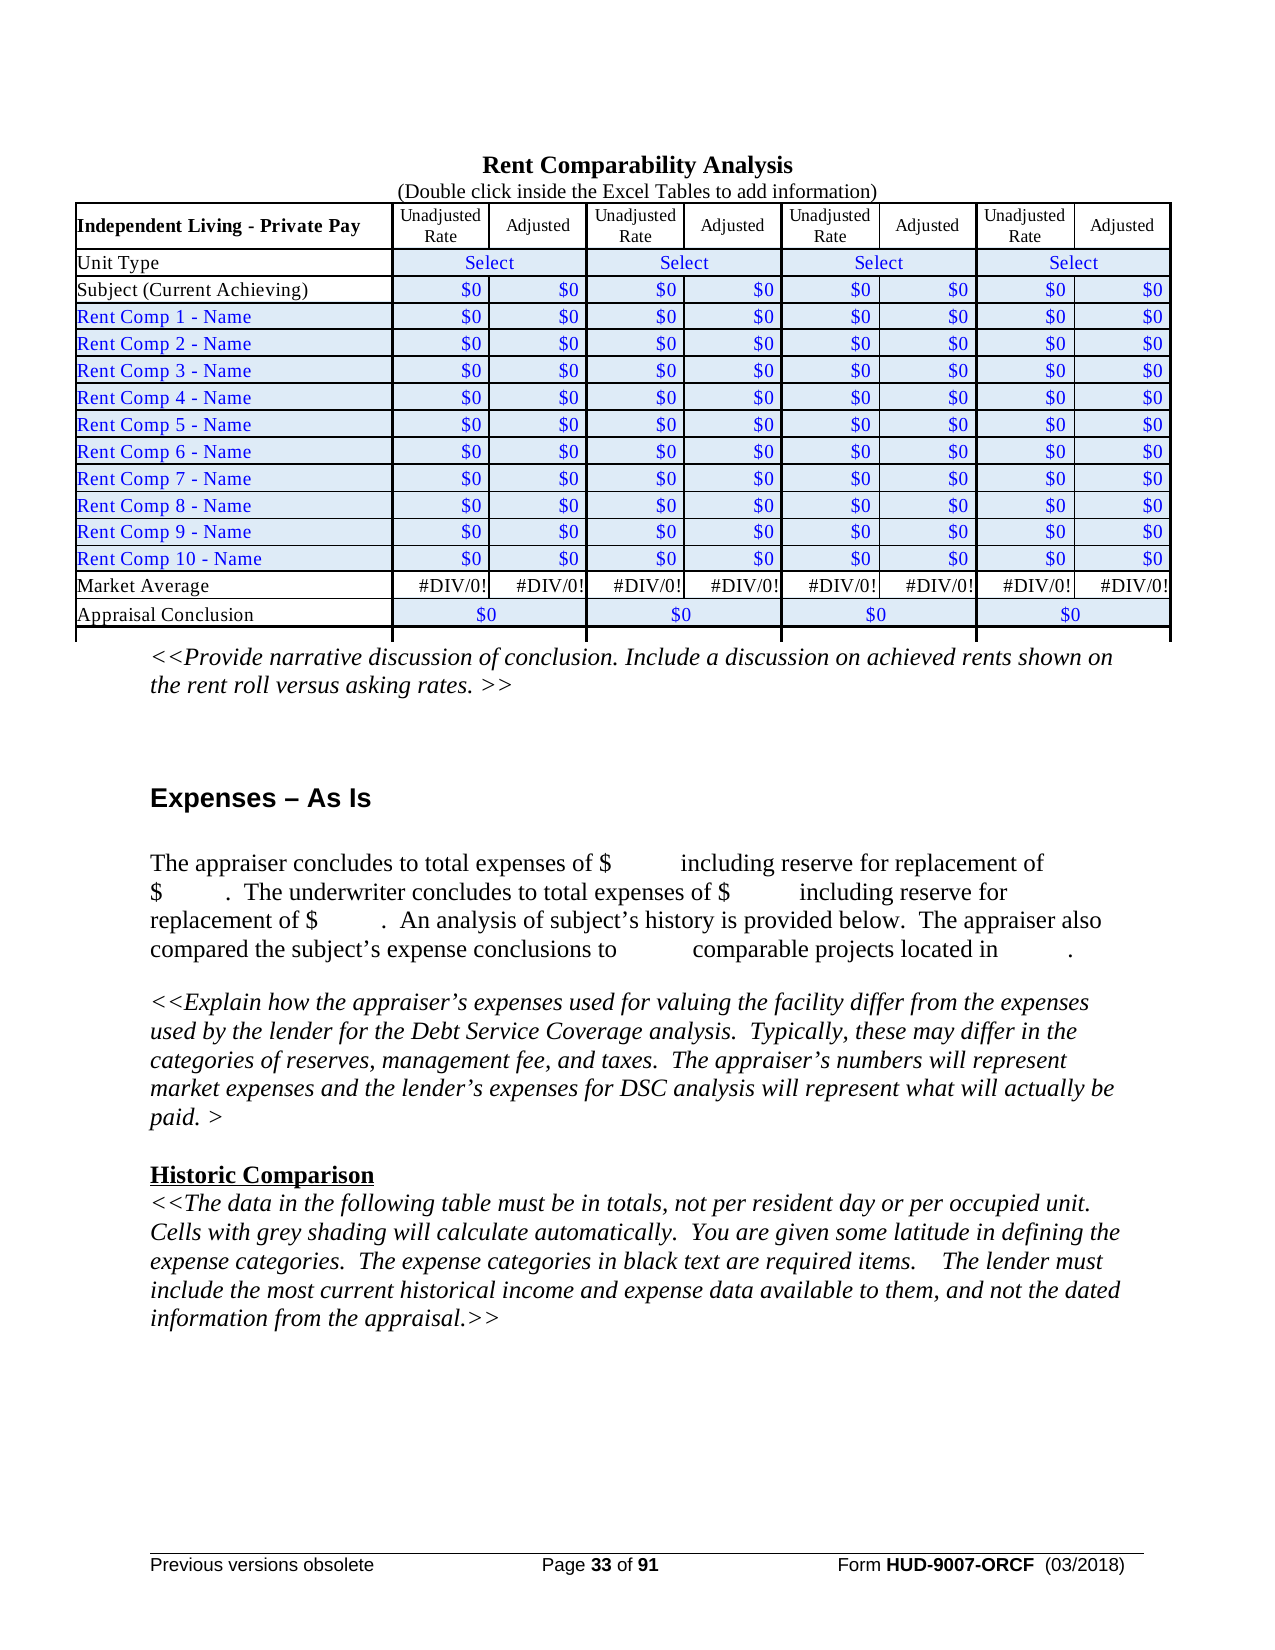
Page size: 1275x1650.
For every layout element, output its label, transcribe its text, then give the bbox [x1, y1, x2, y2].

text (Double click inside the Excel Tables to add information) [150, 179, 1125, 202]
text The appraiser concludes to total expenses of $ including reserve for replacement of $ . The underwriter concludes to total expenses of $ including reserve for replacement of $ . An analysis of subject’s history is provided below. The appraiser also compared the subject’s expense conclusions to comparable projects located in . [150, 848, 1125, 963]
text <<Explain how the appraiser’s expenses used for valuing the facility differ from the expenses used by the lender for the Debt Service Coverage analysis. Typically, these may differ in the categories of reserves, management fee, and taxes. The appraiser’s numbers will represent market expenses and the lender’s expenses for DSC analysis will represent what will actually be paid. > [150, 987, 1125, 1131]
text <<Provide narrative discussion of conclusion. Include a discussion on achieved rents shown on the rent roll versus asking rates. >> [150, 642, 1125, 699]
text Rent Comparability Analysis [150, 150, 1125, 179]
subtitle Expenses – As Is [150, 782, 1125, 813]
text <<The data in the following table must be in totals, not per resident day or per occupied unit. Cells with grey shading will calculate automatically. You are given some latitude in defining the expense categories. The expense categories in black text are required items. The lender must include the most current historical income and expense data available to them, and not the dated information from the appraisal.>> [150, 1188, 1125, 1332]
text Historic Comparison [150, 1160, 1125, 1188]
